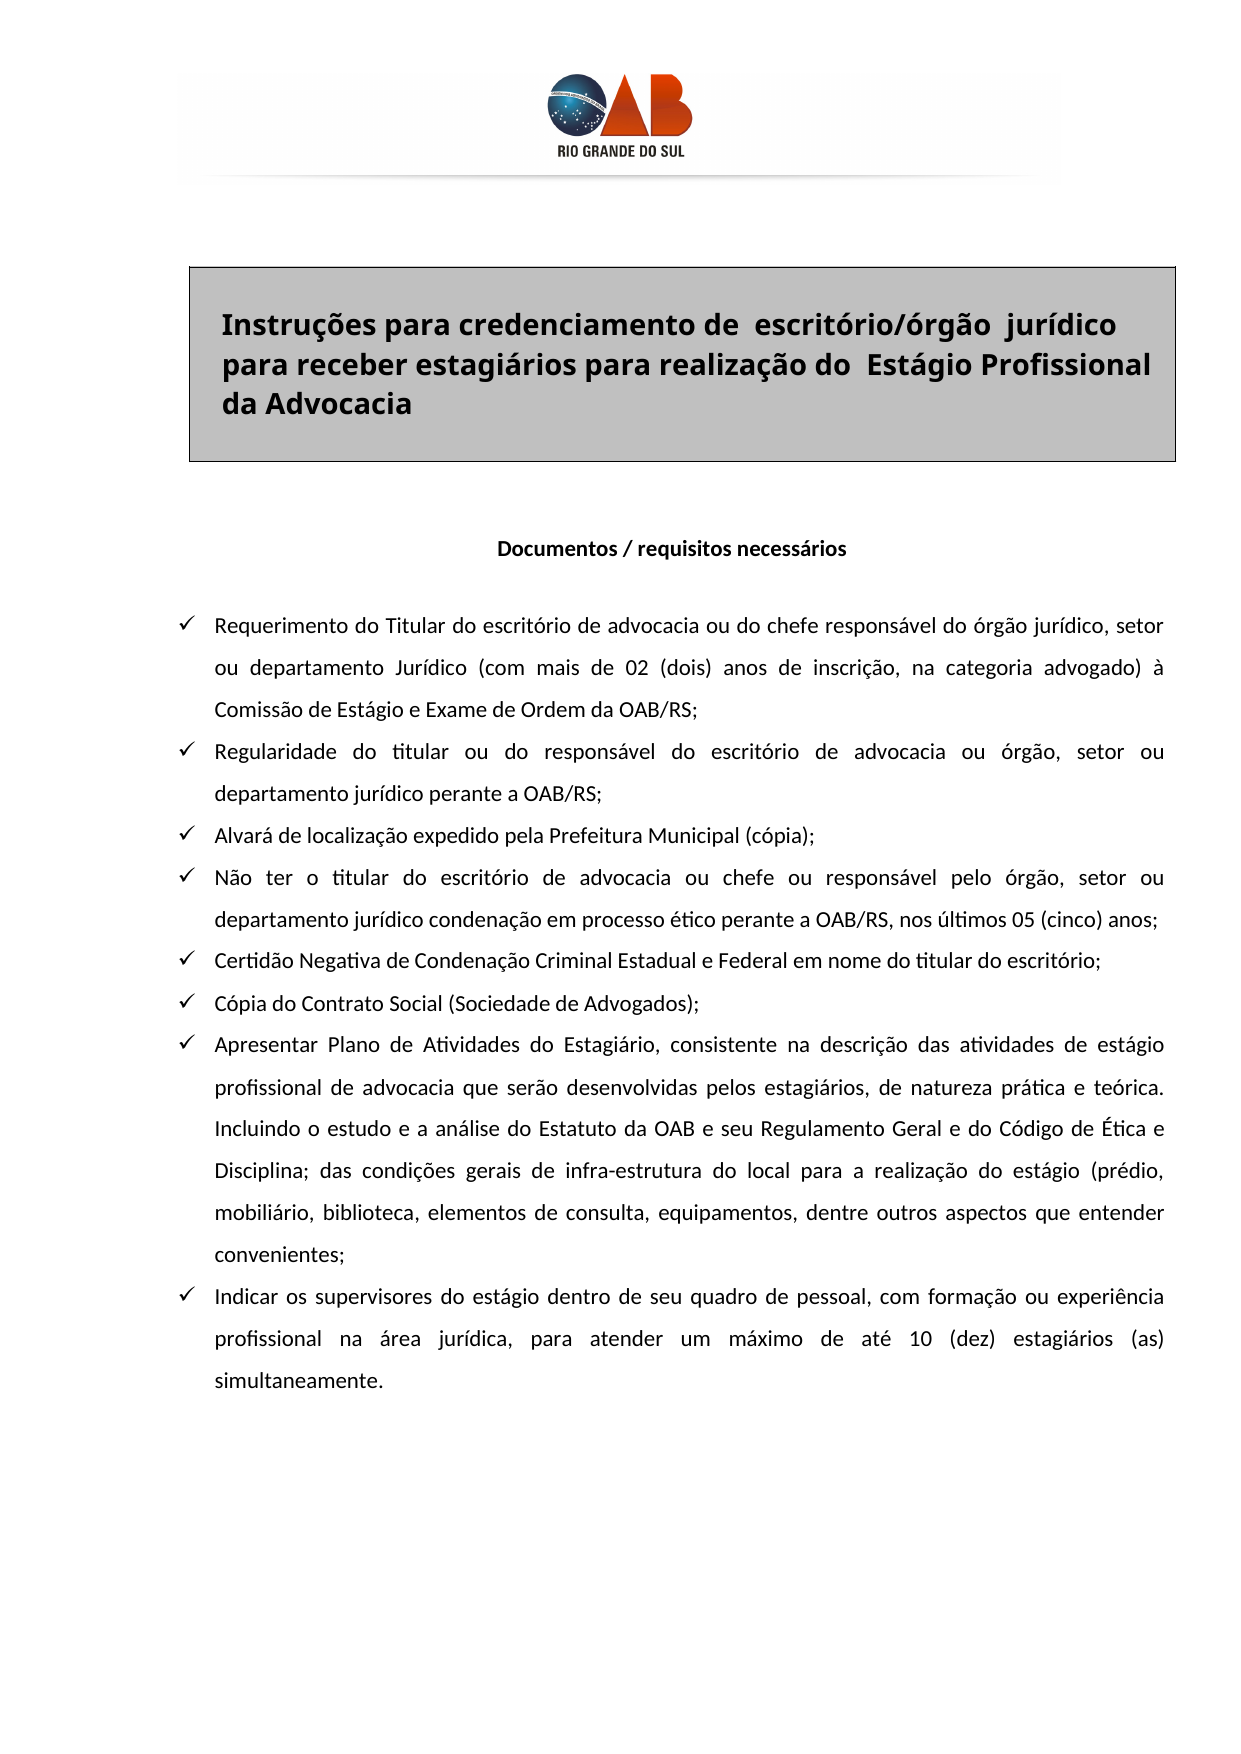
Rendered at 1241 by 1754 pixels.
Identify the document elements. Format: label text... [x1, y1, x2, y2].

list Certidão Negativa de Condenação Criminal Estadual e Federal em nome do titular do escritório; [177, 947, 1167, 975]
list Apresentar Plano de Atividades do Estagiário, consistente na descrição das atividades de estágio profissional de advocacia que serão desenvolvidas pelos estagiários, de natureza prática e teórica. Incluindo o estudo e a análise do Estatuto da OAB e seu Regulamento Geral e do Código de Ética e Disciplina; das condições gerais de infra-estrutura do local para a realização do estágio (prédio, mobiliário, biblioteca, elementos de consulta, equipamentos, dentre outros aspectos que entender convenientes; [177, 1031, 1167, 1268]
list Alvará de localização expedido pela Prefeitura Municipal (cópia); [177, 821, 1167, 849]
subtitle Instruções para credenciamento de escritório/órgão jurídico para receber estagiários para realização do Estágio Profissional da Advocacia [190, 301, 1175, 461]
list Cópia do Contrato Social (Sociedade de Advogados); [177, 989, 1167, 1017]
list Requerimento do Titular do escritório de advocacia ou do chefe responsável do órgão jurídico, setor ou departamento Jurídico (com mais de 02 (dois) anos de inscrição, na categoria advogado) à Comissão de Estágio e Exame de Ordem da OAB/RS; [177, 611, 1167, 723]
list Indicar os supervisores do estágio dentro de seu quadro de pessoal, com formação ou experiência profissional na área jurídica, para atender um máximo de até 10 (dez) estagiários (as) simultaneamente. [177, 1282, 1167, 1394]
list Não ter o titular do escritório de advocacia ou chefe ou responsável pelo órgão, setor ou departamento jurídico condenação em processo ético perante a OAB/RS, nos últimos 05 (cinco) anos; [177, 863, 1167, 933]
text Documentos / requisitos necessários [177, 534, 1167, 562]
list Regularidade do titular ou do responsável do escritório de advocacia ou órgão, setor ou departamento jurídico perante a OAB/RS; [177, 737, 1167, 807]
